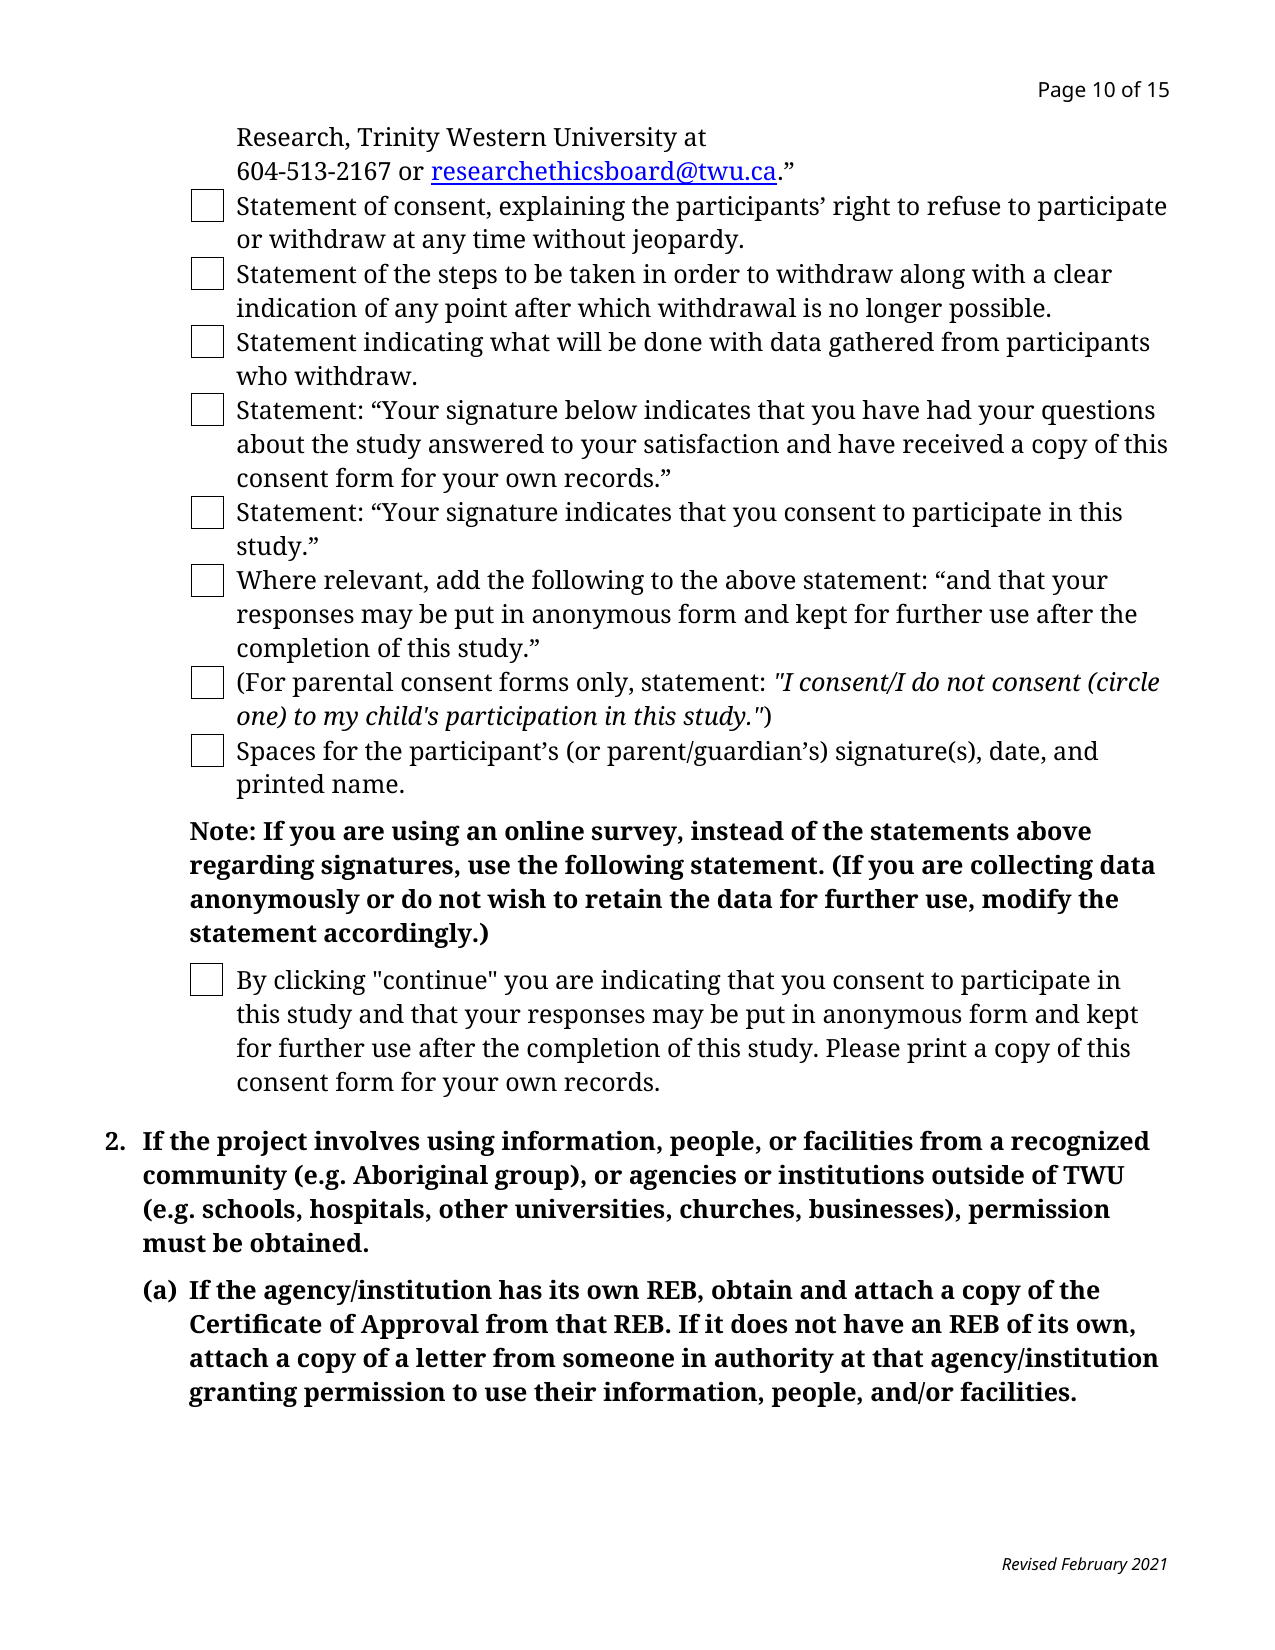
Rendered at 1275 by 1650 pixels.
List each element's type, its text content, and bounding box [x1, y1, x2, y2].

text Spaces for the participant’s (or parent/guardian’s) signature(s), date, and printed name. [190, 733, 1170, 801]
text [190, 120, 1170, 188]
text Statement of the steps to be taken in order to withdraw along with a clear indication of any point after which withdrawal is no longer possible. [190, 256, 1170, 324]
text Statement of consent, explaining the participants’ right to refuse to participate or withdraw at any time without jeopardy. [190, 188, 1170, 256]
text (For parental consent forms only, statement: "I consent/I do not consent (circle one) to my child's participation in this study.") [190, 665, 1170, 733]
text Note: If you are using an online survey, instead of the statements above regarding signatures, use the following statement. (If you are collecting data anonymously or do not wish to retain the data for further use, modify the statement accordingly.) [189, 814, 1170, 950]
text Statement: “Your signature below indicates that you have had your questions about the study answered to your satisfaction and have received a copy of this consent form for your own records.” [190, 392, 1170, 495]
subtitle 2. If the project involves using information, people, or facilities from a recognized community (e.g. Aboriginal group), or agencies or institutions outside of TWU (e.g. schools, hospitals, other universities, churches, businesses), permission must be obtained. [105, 1124, 1170, 1260]
text Statement indicating what will be done with data gathered from participants who withdraw. [190, 324, 1170, 392]
text Where relevant, add the following to the above statement: “and that your responses may be put in anonymous form and kept for further use after the completion of this study.” [190, 563, 1170, 665]
text (a) If the agency/institution has its own REB, obtain and attach a copy of the Certificate of Approval from that REB. If it does not have an REB of its own, attach a copy of a letter from someone in authority at that agency/institution granting permission to use their information, people, and/or facilities. [142, 1272, 1170, 1409]
text Statement: “Your signature indicates that you consent to participate in this study.” [190, 495, 1170, 563]
text By clicking "continue" you are indicating that you consent to participate in this study and that your responses may be put in anonymous form and kept for further use after the completion of this study. Please print a copy of this consent form for your own records. [189, 962, 1170, 1099]
